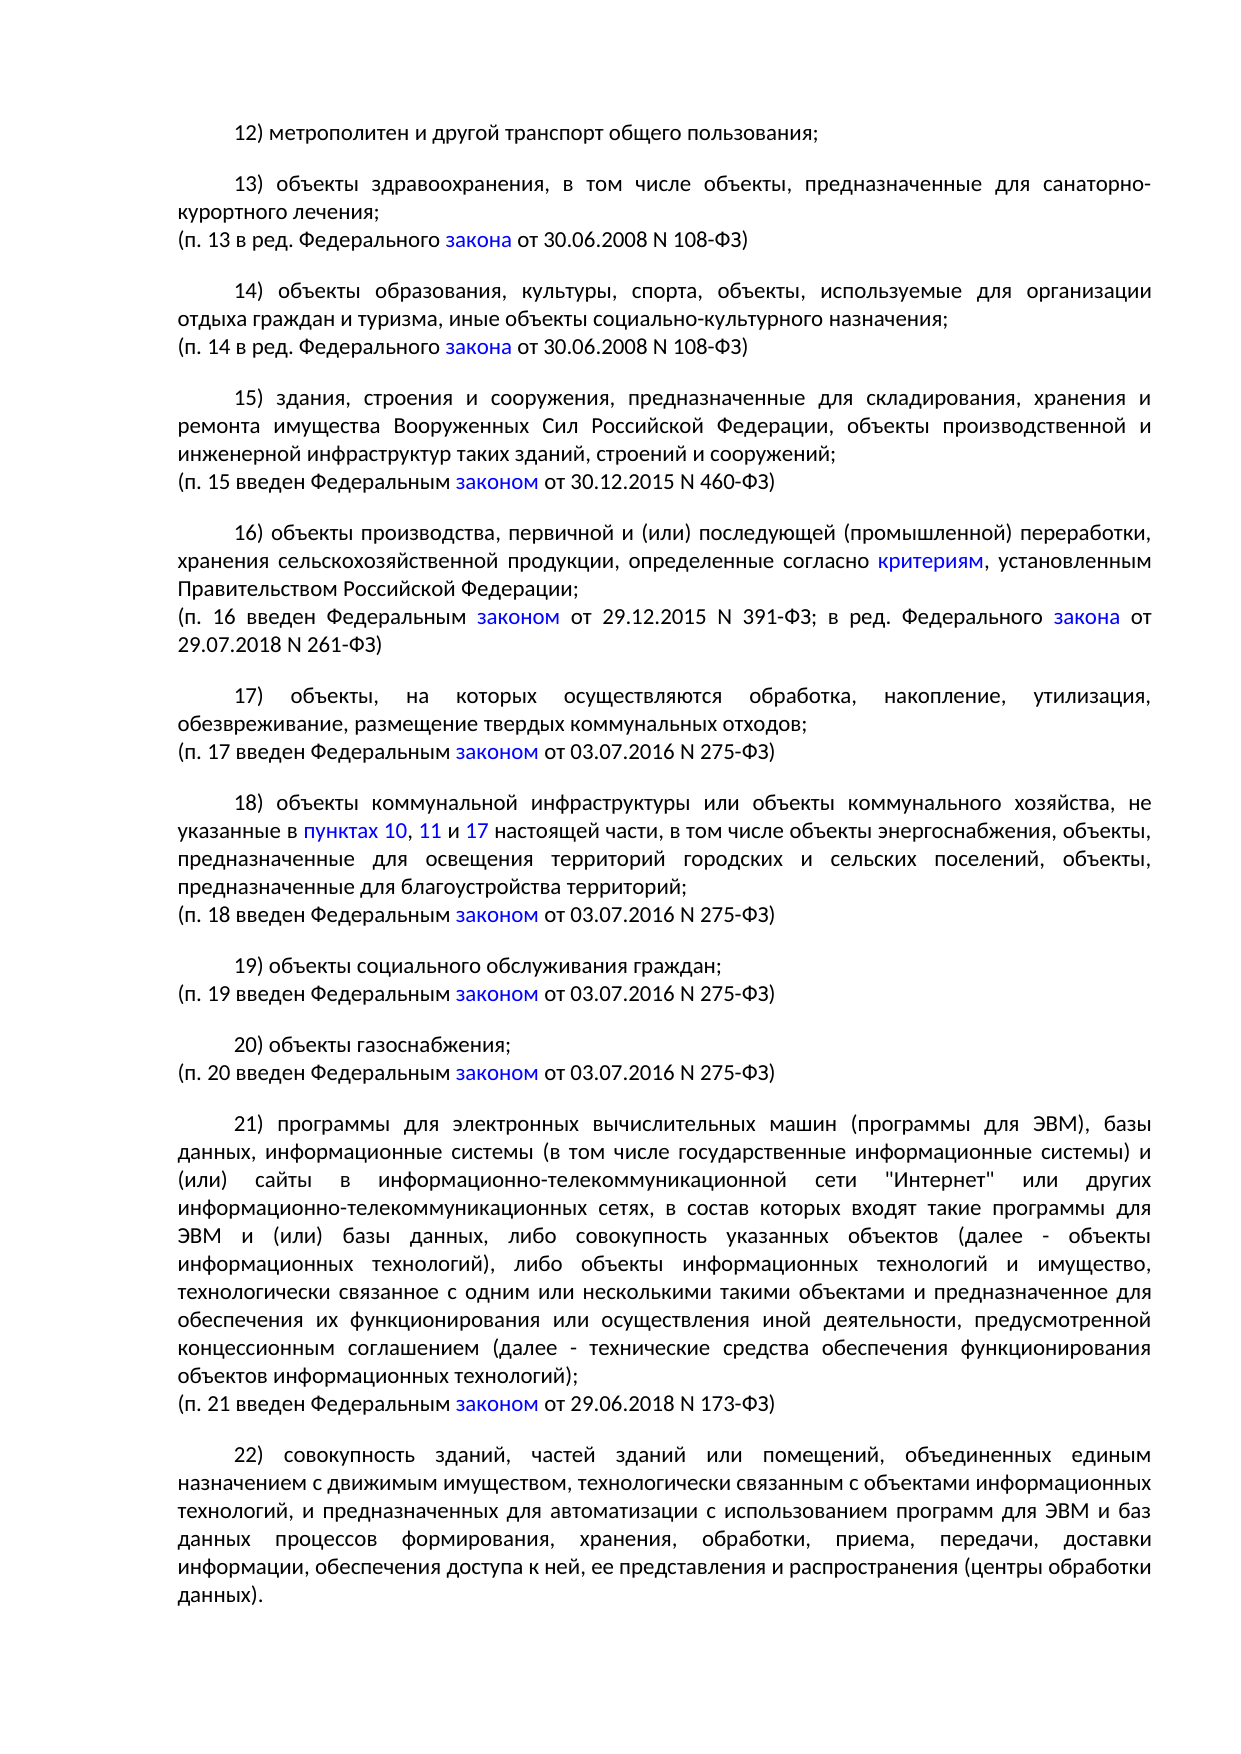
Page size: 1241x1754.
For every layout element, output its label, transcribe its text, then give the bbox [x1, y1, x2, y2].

text 22) совокупность зданий, частей зданий или помещений, объединенных единым назначением с движимым имуществом, технологически связанным с объектами информационных технологий, и предназначенных для автоматизации с использованием программ для ЭВМ и баз данных процессов формирования, хранения, обработки, приема, передачи, доставки информации, обеспечения доступа к ней, ее представления и распространения (центры обработки данных). [177, 1440, 1152, 1608]
text 21) программы для электронных вычислительных машин (программы для ЭВМ), базы данных, информационные системы (в том числе государственные информационные системы) и (или) сайты в информационно-телекоммуникационной сети "Интернет" или других информационно-телекоммуникационных сетях, в состав которых входят такие программы для ЭВМ и (или) базы данных, либо совокупность указанных объектов (далее - объекты информационных технологий), либо объекты информационных технологий и имущество, технологически связанное с одним или несколькими такими объектами и предназначенное для обеспечения их функционирования или осуществления иной деятельности, предусмотренной концессионным соглашением (далее - технические средства обеспечения функционирования объектов информационных технологий); [177, 1109, 1152, 1389]
text 12) метрополитен и другой транспорт общего пользования; [177, 118, 1152, 146]
text 14) объекты образования, культуры, спорта, объекты, используемые для организации отдыха граждан и туризма, иные объекты социально-культурного назначения; [177, 276, 1152, 332]
text (п. 21 введен Федеральным законом от 29.06.2018 N 173-ФЗ) [177, 1389, 1152, 1417]
text 17) объекты, на которых осуществляются обработка, накопление, утилизация, обезвреживание, размещение твердых коммунальных отходов; [177, 681, 1152, 737]
text 15) здания, строения и сооружения, предназначенные для складирования, хранения и ремонта имущества Вооруженных Сил Российской Федерации, объекты производственной и инженерной инфраструктур таких зданий, строений и сооружений; [177, 383, 1152, 467]
text (п. 20 введен Федеральным законом от 03.07.2016 N 275-ФЗ) [177, 1058, 1152, 1086]
text (п. 15 введен Федеральным законом от 30.12.2015 N 460-ФЗ) [177, 467, 1152, 495]
text (п. 17 введен Федеральным законом от 03.07.2016 N 275-ФЗ) [177, 737, 1152, 765]
text 13) объекты здравоохранения, в том числе объекты, предназначенные для санаторно-курортного лечения; [177, 169, 1152, 225]
text 16) объекты производства, первичной и (или) последующей (промышленной) переработки, хранения сельскохозяйственной продукции, определенные согласно критериям, установленным Правительством Российской Федерации; [177, 518, 1152, 602]
text 20) объекты газоснабжения; [177, 1030, 1152, 1058]
text (п. 13 в ред. Федерального закона от 30.06.2008 N 108-ФЗ) [177, 225, 1152, 253]
text 19) объекты социального обслуживания граждан; [177, 951, 1152, 979]
text (п. 19 введен Федеральным законом от 03.07.2016 N 275-ФЗ) [177, 979, 1152, 1007]
text (п. 18 введен Федеральным законом от 03.07.2016 N 275-ФЗ) [177, 900, 1152, 928]
text (п. 16 введен Федеральным законом от 29.12.2015 N 391-ФЗ; в ред. Федерального закона от 29.07.2018 N 261-ФЗ) [177, 602, 1152, 658]
text 18) объекты коммунальной инфраструктуры или объекты коммунального хозяйства, не указанные в пунктах 10, 11 и 17 настоящей части, в том числе объекты энергоснабжения, объекты, предназначенные для освещения территорий городских и сельских поселений, объекты, предназначенные для благоустройства территорий; [177, 788, 1152, 900]
text (п. 14 в ред. Федерального закона от 30.06.2008 N 108-ФЗ) [177, 332, 1152, 360]
